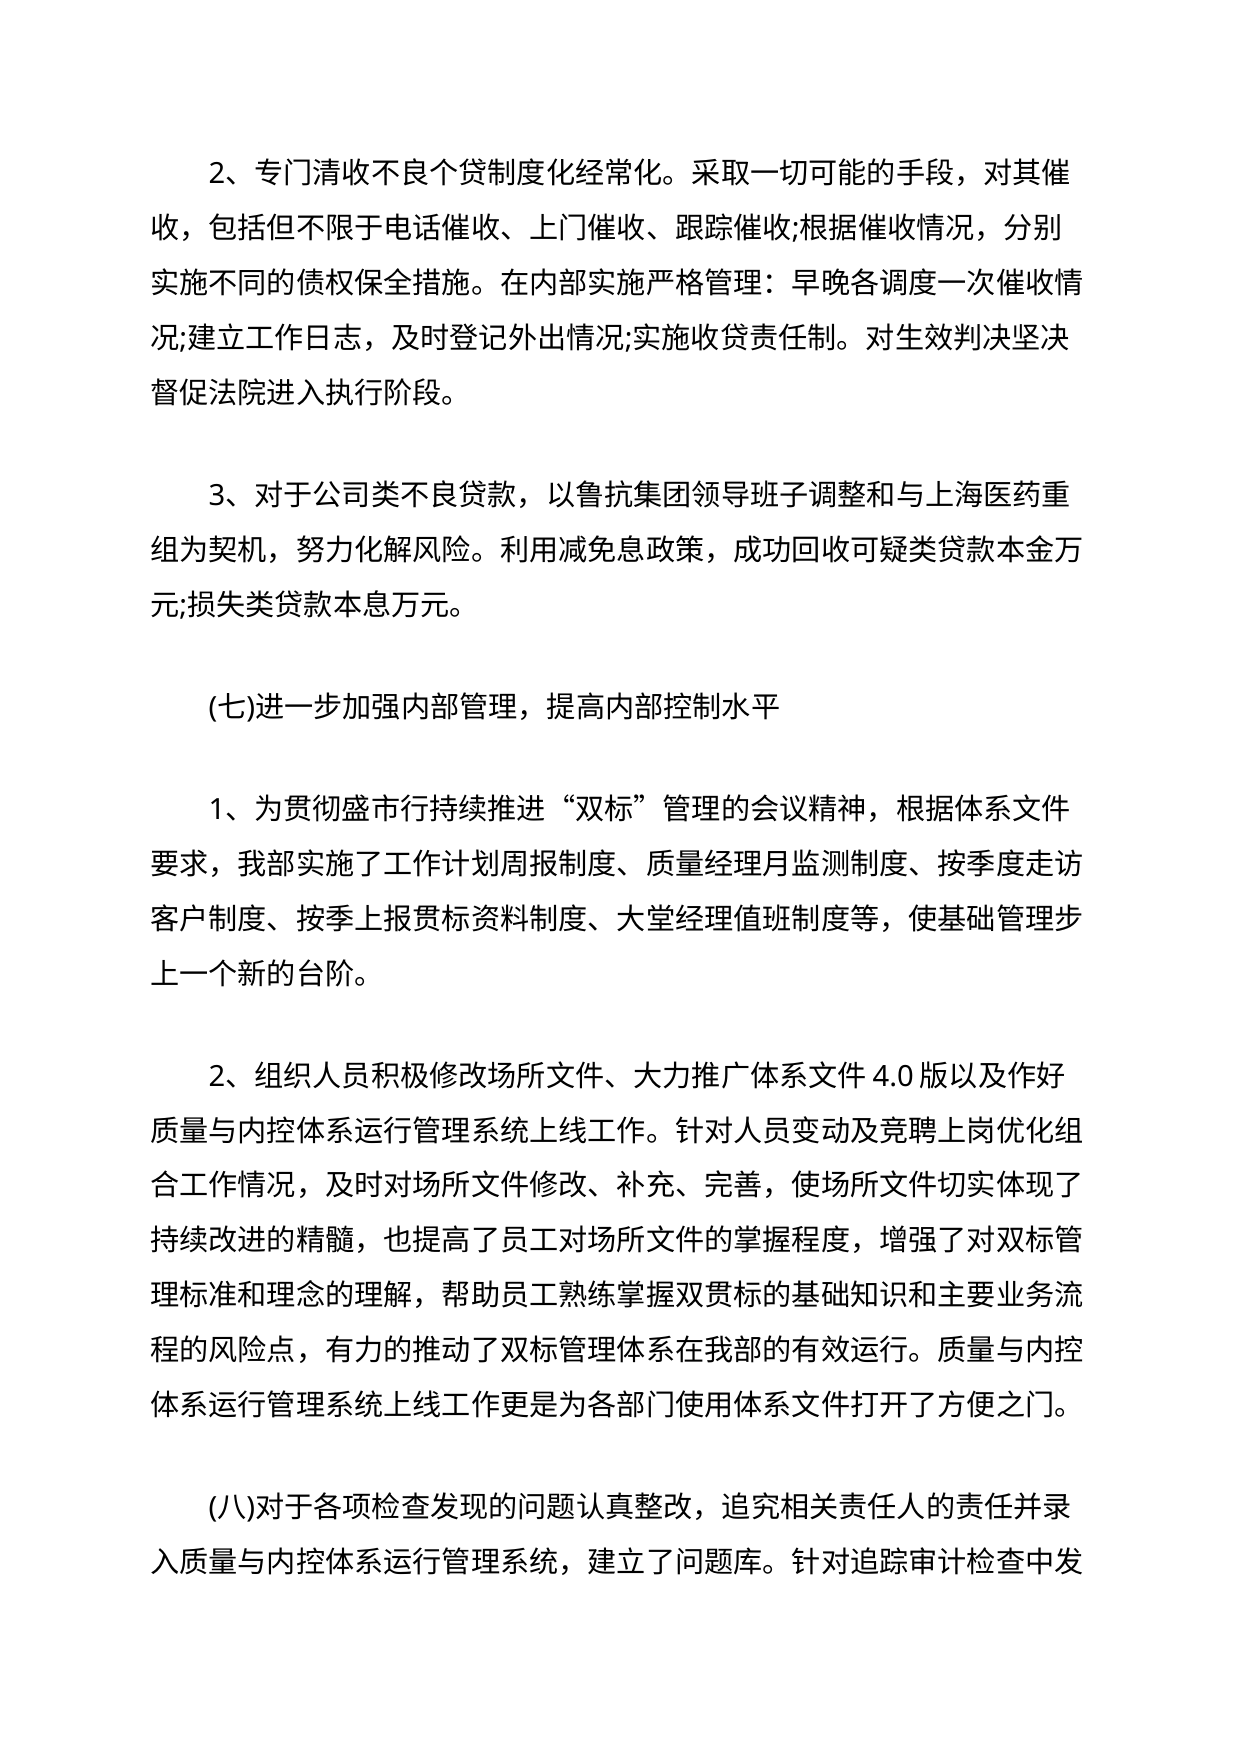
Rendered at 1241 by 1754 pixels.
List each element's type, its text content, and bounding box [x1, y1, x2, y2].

text 1、为贯彻盛市行持续推进“双标”管理的会议精神，根据体系文件要求，我部实施了工作计划周报制度、质量经理月监测制度、按季度走访客户制度、按季上报贯标资料制度、大堂经理值班制度等，使基础管理步上一个新的台阶。 [150, 786, 1090, 993]
text 3、对于公司类不良贷款，以鲁抗集团领导班子调整和与上海医药重组为契机，努力化解风险。利用减免息政策，成功回收可疑类贷款本金万元;损失类贷款本息万元。 [150, 472, 1090, 624]
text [150, 1483, 1090, 1581]
text (七)进一步加强内部管理，提高内部控制水平 [150, 683, 1090, 726]
text 2、组织人员积极修改场所文件、大力推广体系文件4.0版以及作好质量与内控体系运行管理系统上线工作。针对人员变动及竞聘上岗优化组合工作情况，及时对场所文件修改、补充、完善，使场所文件切实体现了持续改进的精髓，也提高了员工对场所文件的掌握程度，增强了对双标管理标准和理念的理解，帮助员工熟练掌握双贯标的基础知识和主要业务流程的风险点，有力的推动了双标管理体系在我部的有效运行。质量与内控体系运行管理系统上线工作更是为各部门使用体系文件打开了方便之门。 [150, 1052, 1090, 1424]
text 2、专门清收不良个贷制度化经常化。采取一切可能的手段，对其催收，包括但不限于电话催收、上门催收、跟踪催收;根据催收情况，分别实施不同的债权保全措施。在内部实施严格管理：早晚各调度一次催收情况;建立工作日志，及时登记外出情况;实施收贷责任制。对生效判决坚决督促法院进入执行阶段。 [150, 150, 1090, 412]
